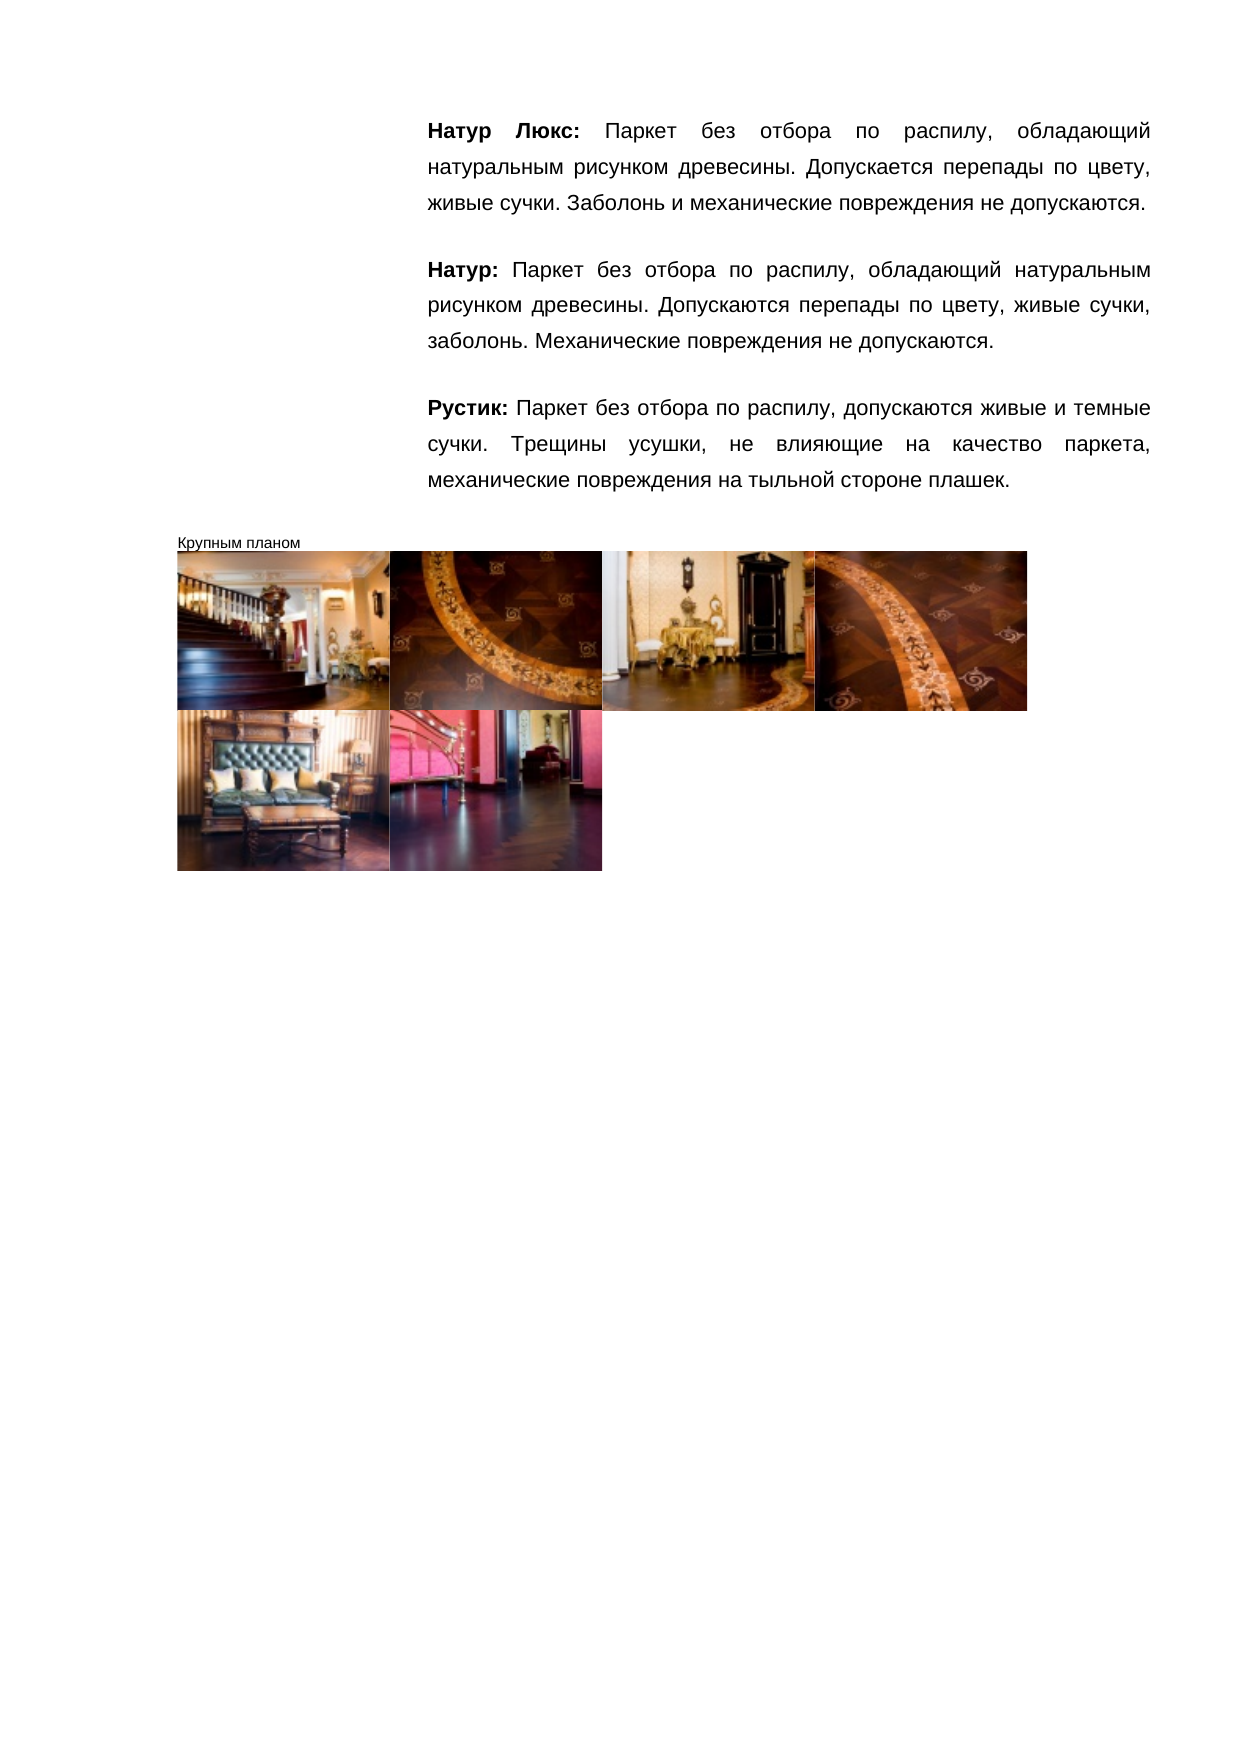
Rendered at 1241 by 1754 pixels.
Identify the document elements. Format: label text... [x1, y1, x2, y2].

picture [177, 551, 1028, 871]
text Натур Люкс: Паркет без отбора по распилу, обладающий натуральным рисунком древесины. Допускается перепады по цвету, живые сучки. Заболонь и механические повреждения не допускаются. [427, 118, 1152, 215]
text Рустик: Паркет без отбора по распилу, допускаются живые и темные сучки. Трещины усушки, не влияющие на качество паркета, механические повреждения на тыльной стороне плашек. [427, 395, 1152, 492]
text Крупным планом [177, 533, 1152, 551]
text Натур: Паркет без отбора по распилу, обладающий натуральным рисунком древесины. Допускаются перепады по цвету, живые сучки, заболонь. Механические повреждения не допускаются. [427, 257, 1152, 353]
